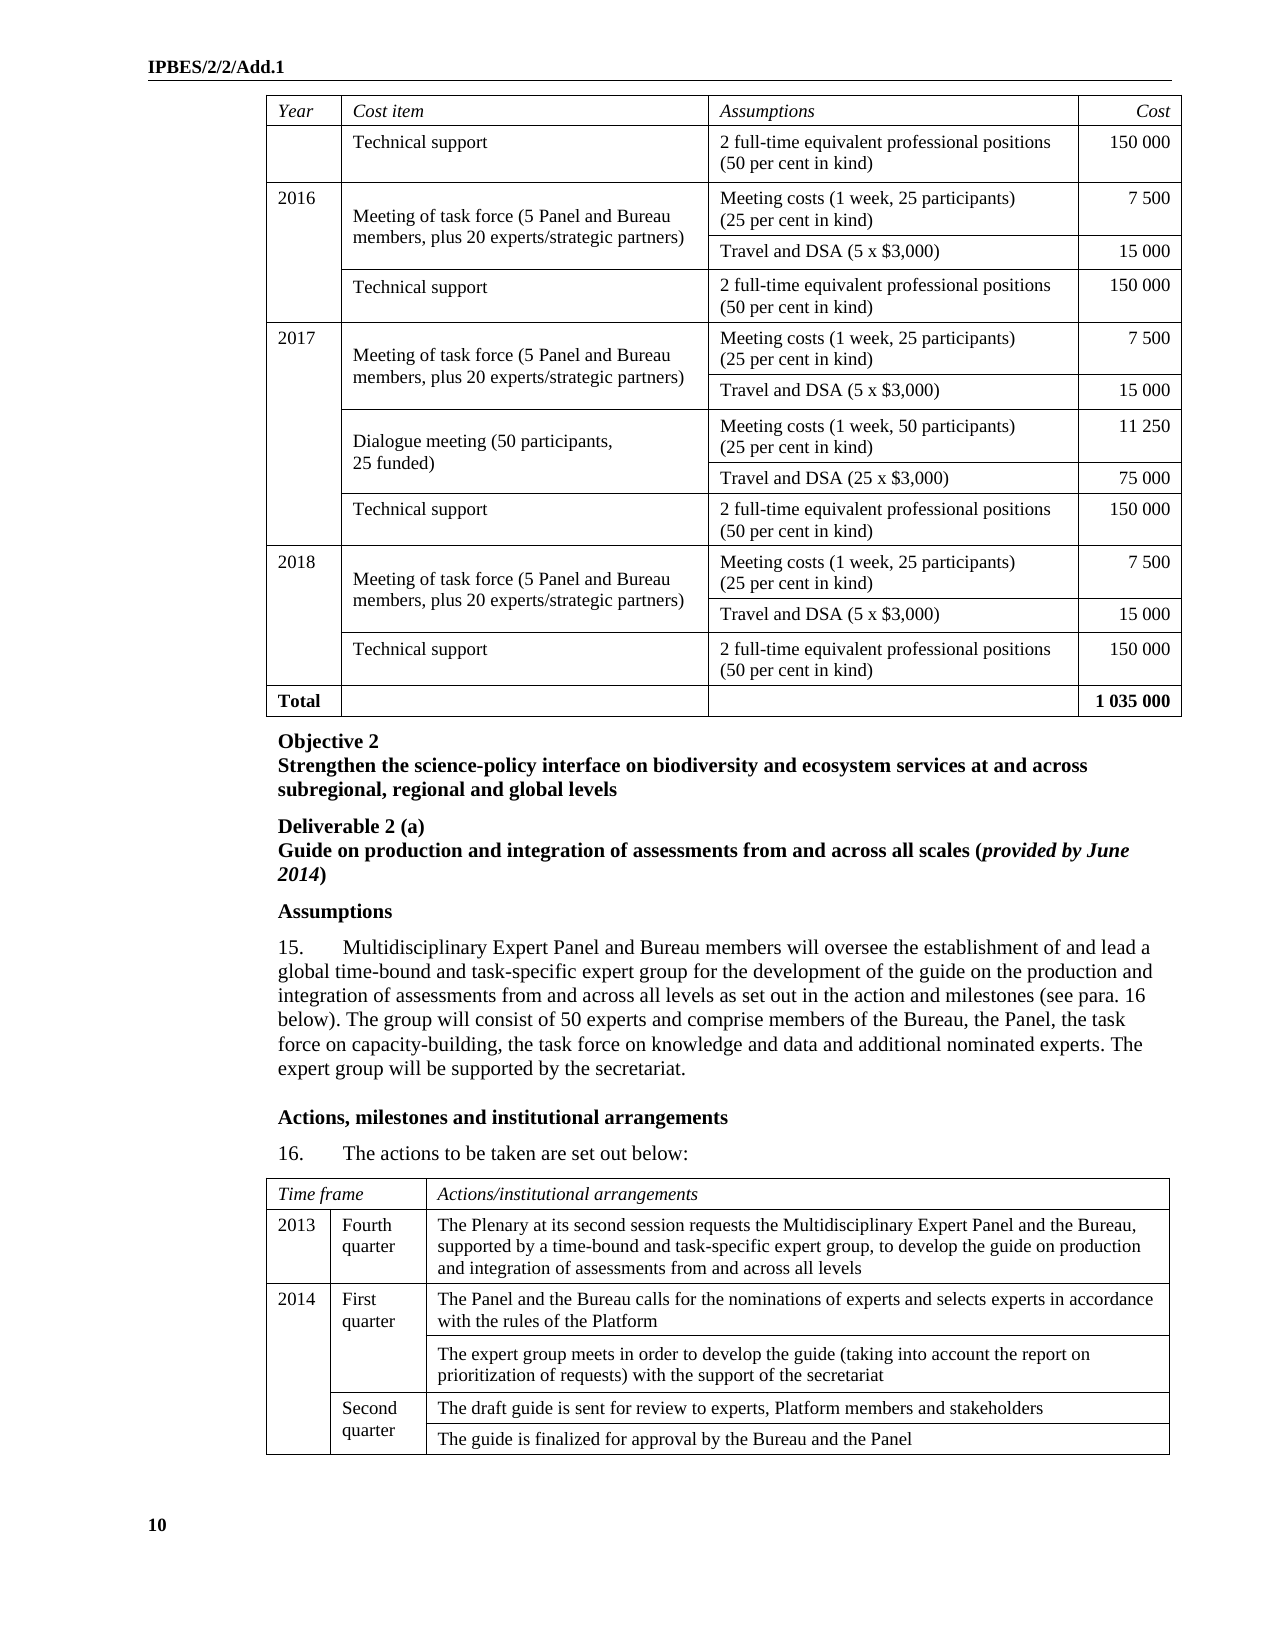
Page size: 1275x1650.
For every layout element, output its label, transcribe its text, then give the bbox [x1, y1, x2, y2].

table_cell 11 250 [1079, 410, 1181, 462]
list Multidisciplinary Expert Panel and Bureau members will oversee the establishment of and lead a global time-bound and task-specific expert group for the development of the guide on the production and integration of assessments from and across all levels as set out in the action and milestones (see para. 16 below). The group will consist of 50 experts and comprise members of the Bureau, the Panel, the task force on capacity-building, the task force on knowledge and data and additional nominated experts. The expert group will be supported by the secretariat. [278, 935, 1172, 1079]
table_cell Meeting of task force (5 Panel and Bureau members, plus 20 experts/strategic partners) [342, 546, 708, 632]
table_cell [709, 686, 1078, 716]
table_cell Travel and DSA (25 x $3,000) [709, 463, 1078, 493]
table_cell 2016 [267, 183, 341, 322]
table_cell 2018 [267, 546, 341, 685]
table_cell Technical support [342, 270, 708, 322]
table_cell Total [267, 686, 341, 716]
table_cell Meeting costs (1 week, 50 participants) (25 per cent in kind) [709, 410, 1078, 462]
table_cell 150 000 [1079, 126, 1181, 182]
table_cell 2017 [267, 323, 341, 545]
table_cell 150 000 [1079, 494, 1181, 545]
table_cell 7 500 [1079, 546, 1181, 598]
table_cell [342, 183, 708, 269]
table_cell Travel and DSA (5 x $3,000) [709, 599, 1078, 632]
table_header Cost item [342, 96, 708, 125]
table_cell Meeting costs (1 week, 25 participants) (25 per cent in kind) [709, 546, 1078, 598]
table_cell Travel and DSA (5 x $3,000) [709, 236, 1078, 269]
table_cell First quarter [331, 1284, 426, 1392]
text Strengthen the science-policy interface on biodiversity and ecosystem services at and across subregional, regional and global levels [148, 753, 1142, 801]
table_header Actions/institutional arrangements [427, 1179, 1169, 1209]
table_cell The expert group meets in order to develop the guide (taking into account the report on prioritization of requests) with the support of the secretariat [427, 1336, 1169, 1392]
table_header Year [267, 96, 341, 125]
table_cell The Panel and the Bureau calls for the nominations of experts and selects experts in accordance with the rules of the Platform [427, 1284, 1169, 1335]
table_cell Meeting costs (1 week, 25 participants) (25 per cent in kind) [709, 183, 1078, 234]
table_cell [342, 686, 708, 716]
table_cell Meeting costs (1 week, 25 participants) (25 per cent in kind) [709, 323, 1078, 374]
text Objective 2 [148, 729, 1142, 753]
table_header Cost [1079, 96, 1181, 125]
table_cell 2014 [267, 1284, 330, 1454]
table_cell 2 full-time equivalent professional positions (50 per cent in kind) [709, 270, 1078, 322]
table_cell 2 full-time equivalent professional positions (50 per cent in kind) [709, 126, 1078, 182]
text Assumptions [148, 899, 1142, 923]
table_cell The Plenary at its second session requests the Multidisciplinary Expert Panel and the Bureau, supported by a time-bound and task-specific expert group, to develop the guide on production and integration of assessments from and across all levels [427, 1210, 1169, 1283]
table_cell 7 500 [1079, 323, 1181, 374]
table_cell Technical support [342, 126, 708, 182]
table_header Assumptions [709, 96, 1078, 125]
table_cell 15 000 [1079, 375, 1181, 409]
table_header Time frame [267, 1179, 426, 1209]
table_cell The guide is finalized for approval by the Bureau and the Panel [427, 1424, 1169, 1454]
table_cell Fourth quarter [331, 1210, 426, 1283]
table_cell Technical support [342, 633, 708, 685]
table_cell 15 000 [1079, 599, 1181, 632]
table_cell Travel and DSA (5 x $3,000) [709, 375, 1078, 409]
text Deliverable 2 (a) [148, 814, 1142, 838]
table_cell 15 000 [1079, 236, 1181, 269]
table_cell 2013 [267, 1210, 330, 1283]
table_cell Dialogue meeting (50 participants, 25 funded) [342, 410, 708, 493]
table_cell 7 500 [1079, 183, 1181, 234]
table_cell 2 full-time equivalent professional positions (50 per cent in kind) [709, 494, 1078, 545]
table_cell 150 000 [1079, 633, 1181, 685]
table_cell Second quarter [331, 1393, 426, 1454]
table_cell Meeting of task force (5 Panel and Bureau members, plus 20 experts/strategic partners) [342, 323, 708, 409]
table_cell 150 000 [1079, 270, 1181, 322]
list The actions to be taken are set out below: [278, 1141, 1172, 1165]
table_cell 1 035 000 [1079, 686, 1181, 716]
table_cell 2 full-time equivalent professional positions (50 per cent in kind) [709, 633, 1078, 685]
table_cell Technical support [342, 494, 708, 545]
table_cell 75 000 [1079, 463, 1181, 493]
table_cell The draft guide is sent for review to experts, Platform members and stakeholders [427, 1393, 1169, 1423]
text Guide on production and integration of assessments from and across all scales (provided by June 2014) [148, 838, 1142, 886]
text Actions, milestones and institutional arrangements [148, 1104, 1142, 1129]
